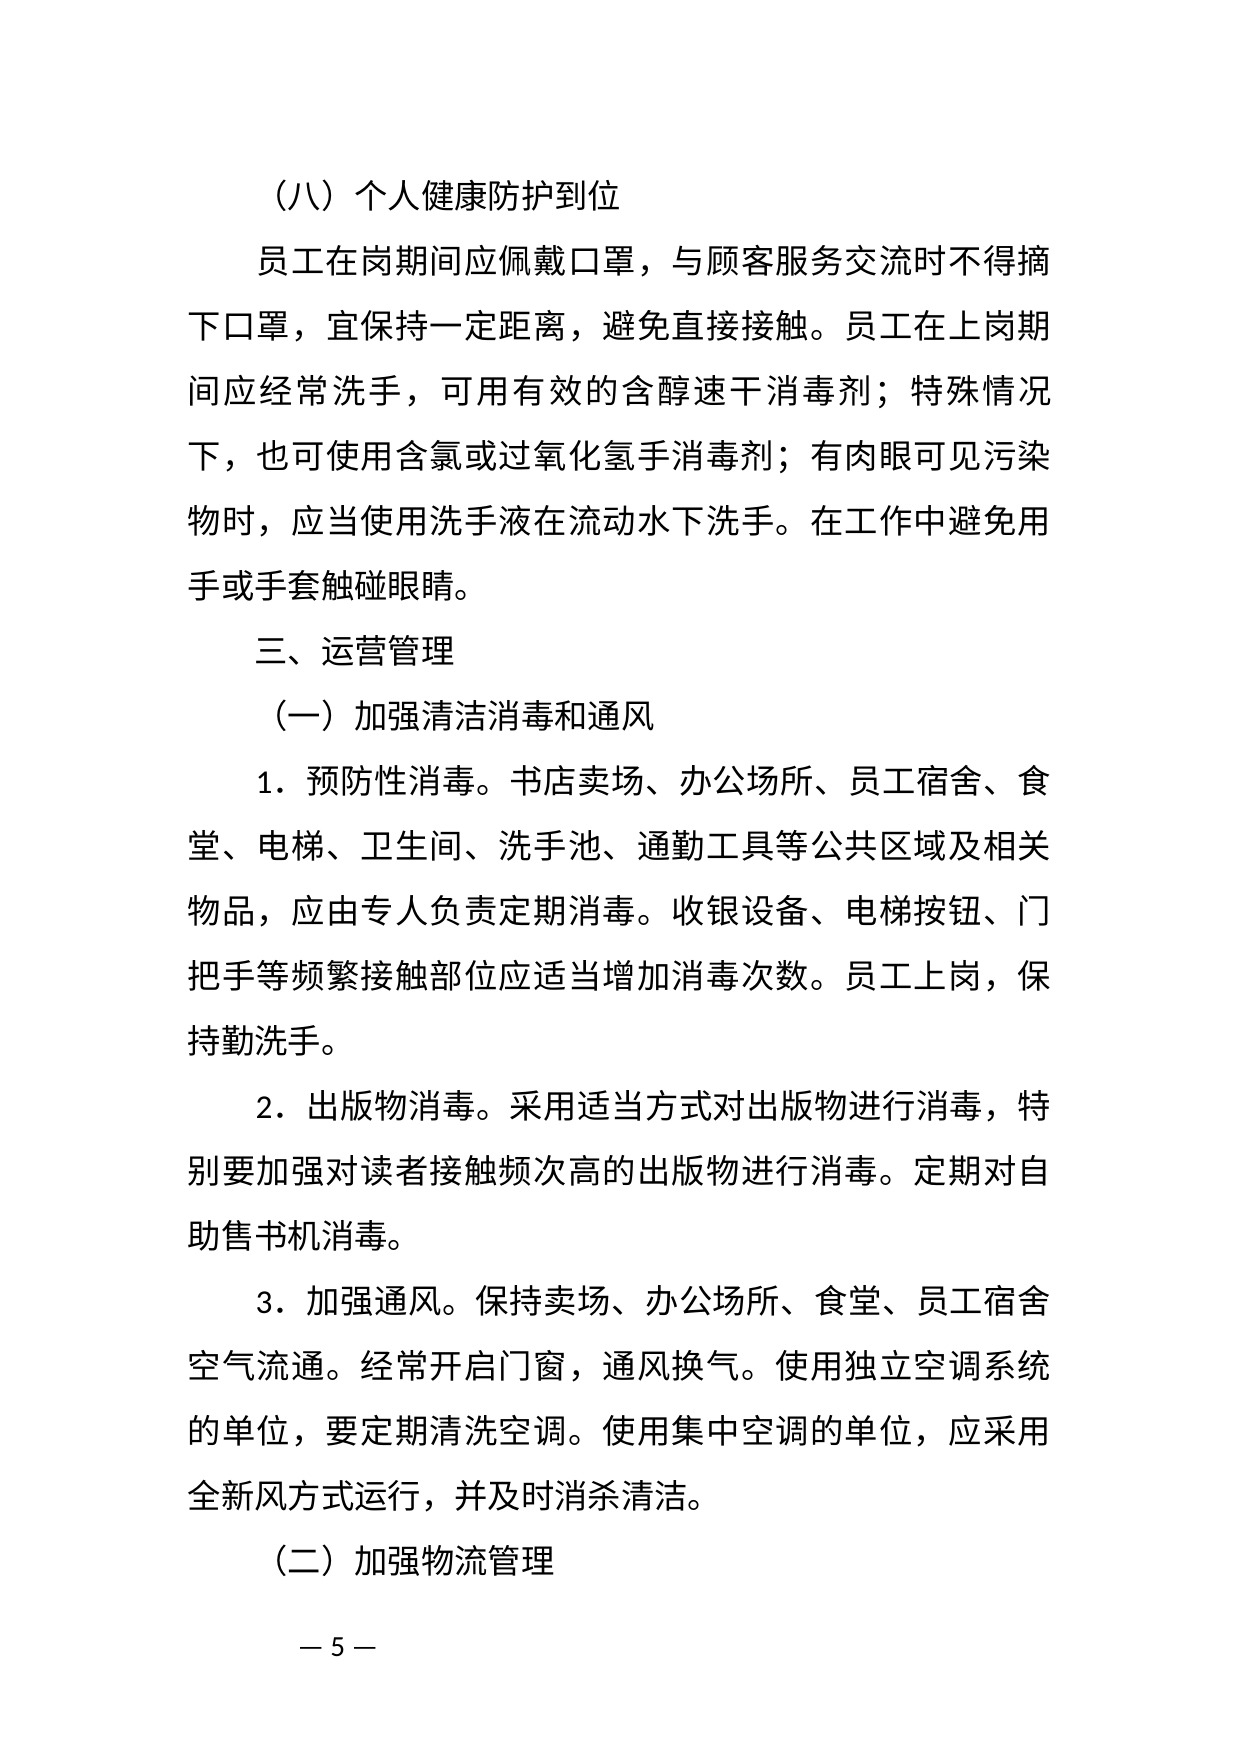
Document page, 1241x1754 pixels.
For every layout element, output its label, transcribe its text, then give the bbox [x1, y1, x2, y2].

text 3．加强通风。保持卖场、办公场所、食堂、员工宿舍空气流通。经常开启门窗，通风换气。使用独立空调系统的单位，要定期清洗空调。使用集中空调的单位，应采用全新风方式运行，并及时消杀清洁。 [187, 1267, 1053, 1527]
text 1．预防性消毒。书店卖场、办公场所、员工宿舍、食堂、电梯、卫生间、洗手池、通勤工具等公共区域及相关物品，应由专人负责定期消毒。收银设备、电梯按钮、门把手等频繁接触部位应适当增加消毒次数。员工上岗，保持勤洗手。 [187, 747, 1053, 1072]
text （一）加强清洁消毒和通风 [187, 682, 1053, 747]
text 员工在岗期间应佩戴口罩，与顾客服务交流时不得摘下口罩，宜保持一定距离，避免直接接触。员工在上岗期间应经常洗手，可用有效的含醇速干消毒剂；特殊情况下，也可使用含氯或过氧化氢手消毒剂；有肉眼可见污染物时，应当使用洗手液在流动水下洗手。在工作中避免用手或手套触碰眼睛。 [187, 227, 1053, 617]
text 三、运营管理 [187, 617, 1053, 682]
text 2．出版物消毒。采用适当方式对出版物进行消毒，特别要加强对读者接触频次高的出版物进行消毒。定期对自助售书机消毒。 [187, 1072, 1053, 1267]
text （二）加强物流管理 [187, 1527, 1053, 1592]
text （八）个人健康防护到位 [187, 162, 1053, 227]
